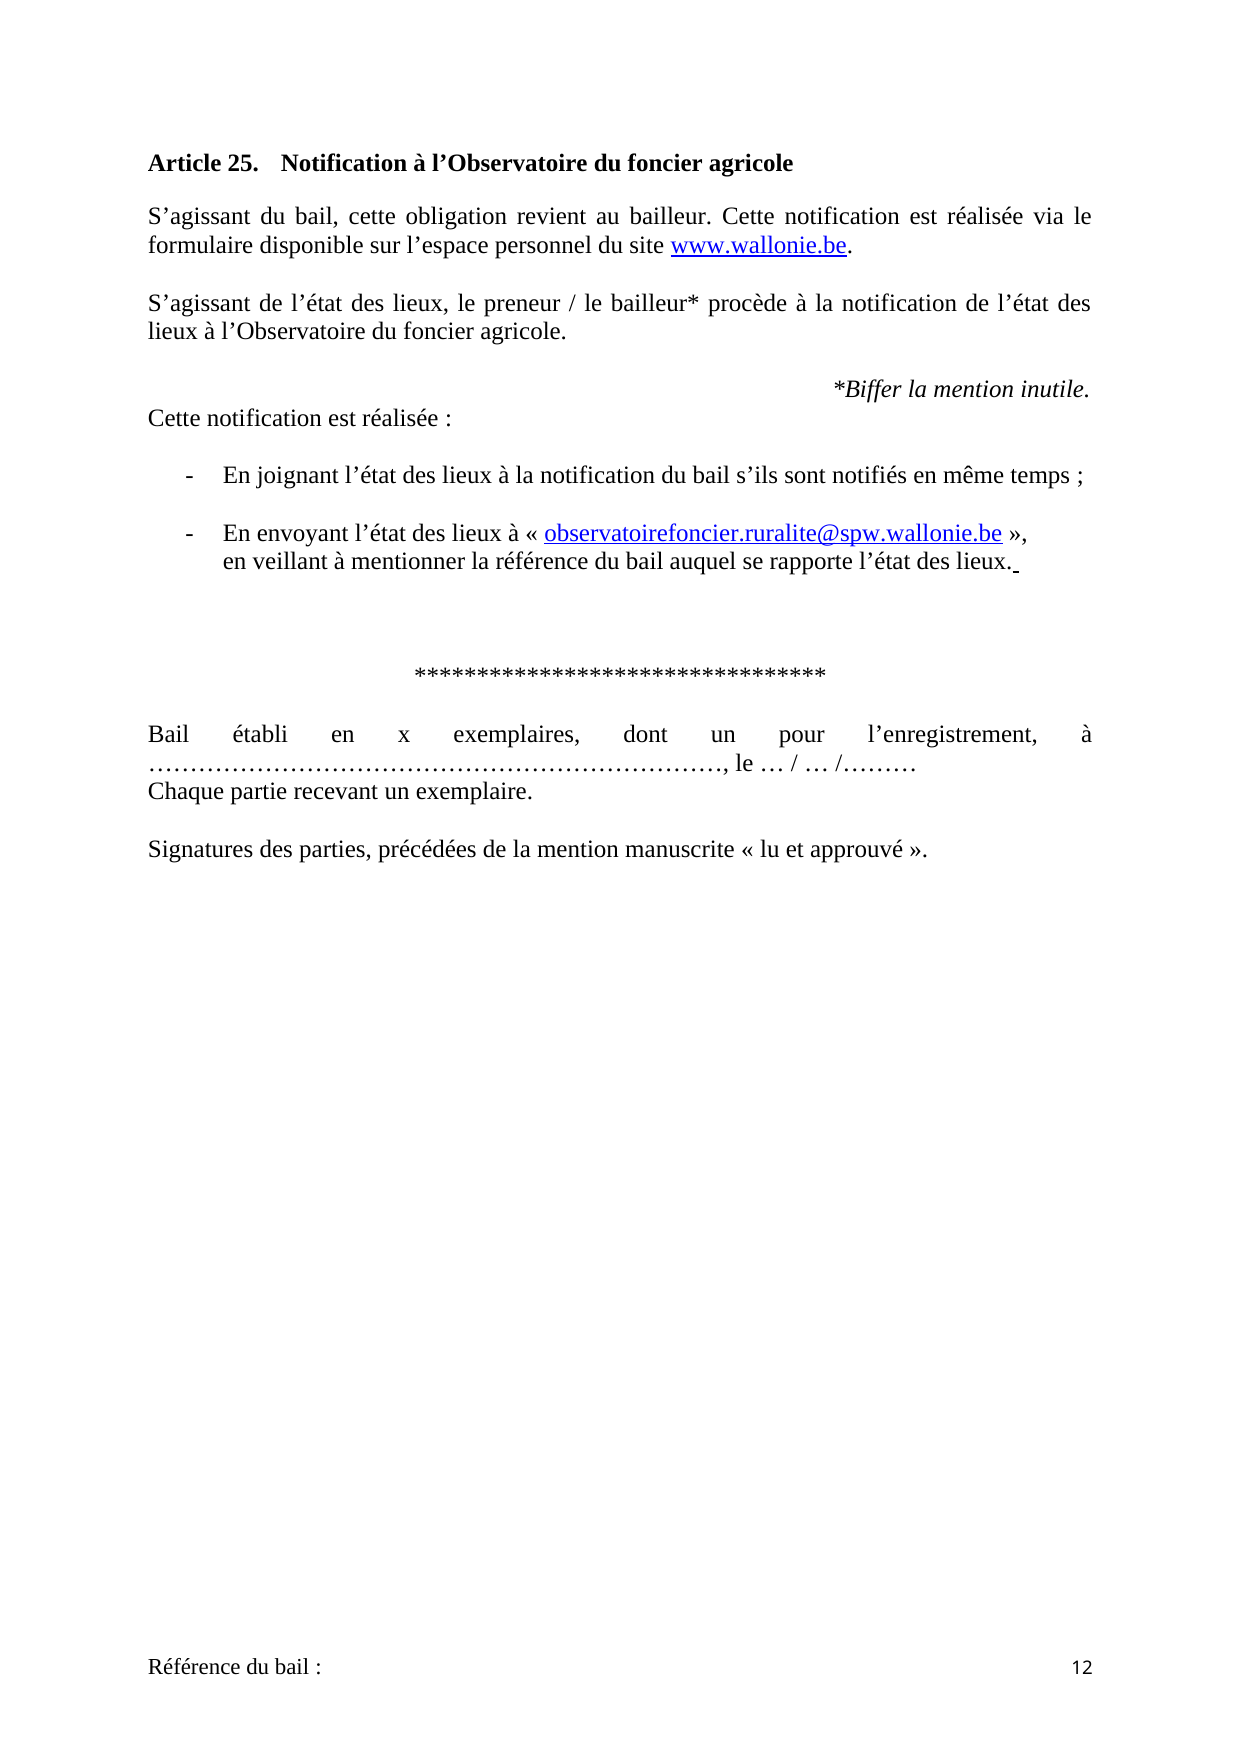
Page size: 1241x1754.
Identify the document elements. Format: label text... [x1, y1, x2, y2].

subtitle Notification à l’Observatoire du foncier agricole [148, 148, 1093, 176]
text ********************************* [148, 661, 1093, 690]
text *Biffer la mention inutile. [148, 374, 1093, 403]
text S’agissant de l’état des lieux, le preneur / le bailleur* procède à la notification de l’état des lieux à l’Observatoire du foncier agricole. [148, 288, 1093, 345]
text Signatures des parties, précédées de la mention manuscrite « lu et approuvé ». [148, 834, 1093, 863]
text Chaque partie recevant un exemplaire. [148, 776, 1093, 805]
text Bail établi en x exemplaires, dont un pour l’enregistrement, à ……………………………………………………………, le … / … /……… [148, 719, 1093, 776]
text Cette notification est réalisée : [148, 403, 1093, 431]
list En envoyant l’état des lieux à « observatoirefoncier.ruralite@spw.wallonie.be », en veillant à mentionner la référence du bail auquel se rapporte l’état des lieux. [185, 518, 1093, 575]
text S’agissant du bail, cette obligation revient au bailleur. Cette notification est réalisée via le formulaire disponible sur l’espace personnel du site www.wallonie.be. [148, 201, 1093, 259]
list En joignant l’état des lieux à la notification du bail s’ils sont notifiés en même temps ; [185, 460, 1093, 489]
